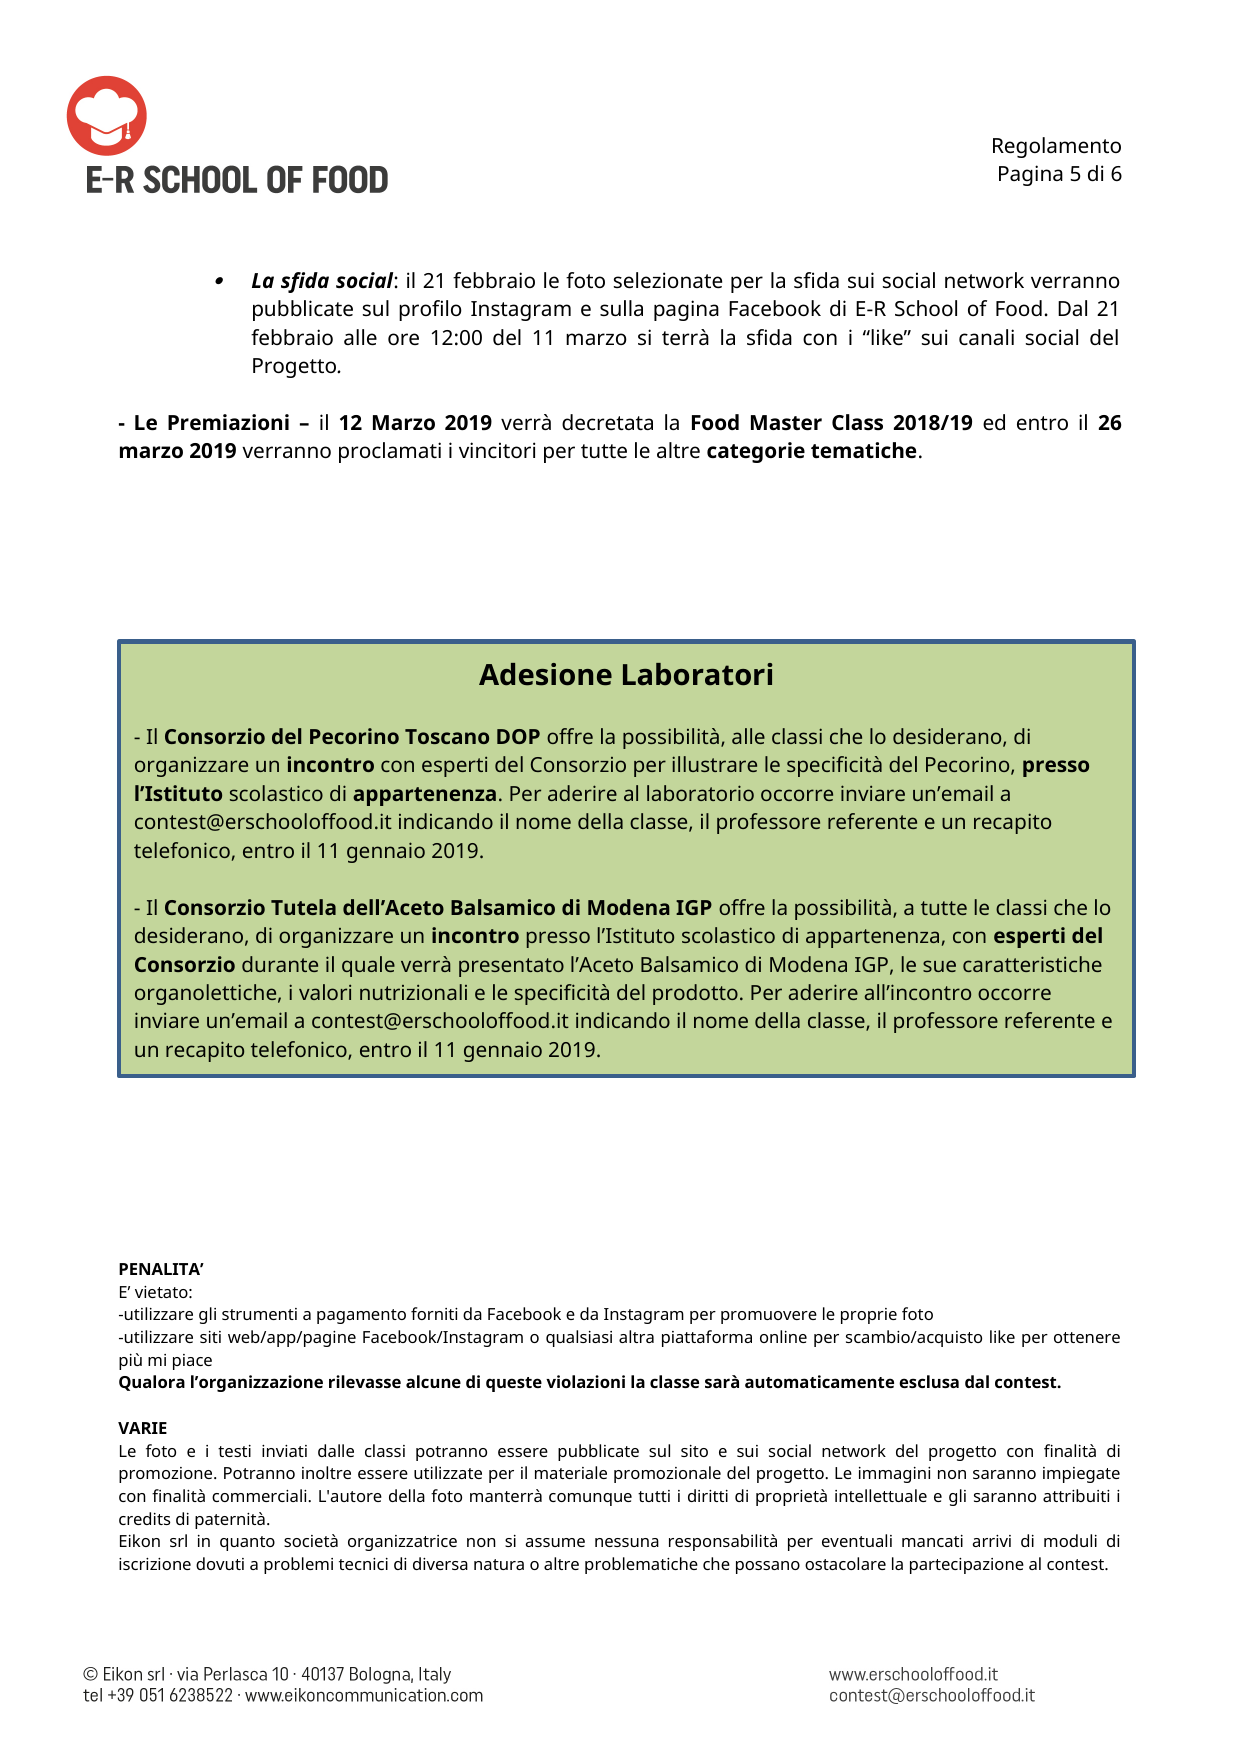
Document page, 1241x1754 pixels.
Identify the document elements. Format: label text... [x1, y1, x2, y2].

text Qualora l’organizzazione rilevasse alcune di queste violazioni la classe sarà automaticamente esclusa dal contest. [118, 1371, 1122, 1394]
list La sfida social: il 21 febbraio le foto selezionate per la sfida sui social network verranno pubblicate sul profilo Instagram e sulla pagina Facebook di E-R School of Food. Dal 21 febbraio alle ore 12:00 del 11 marzo si terrà la sfida con i “like” sui canali social del Progetto. [213, 266, 1122, 379]
text -utilizzare siti web/app/pagine Facebook/Instagram o qualsiasi altra piattaforma online per scambio/acquisto like per ottenere più mi piace [118, 1326, 1122, 1371]
text Eikon srl in quanto società organizzatrice non si assume nessuna responsabilità per eventuali mancati arrivi di moduli di iscrizione dovuti a problemi tecnici di diversa natura o altre problematiche che possano ostacolare la partecipazione al contest. [118, 1530, 1122, 1575]
text VARIE [118, 1416, 1122, 1439]
text Le foto e i testi inviati dalle classi potranno essere pubblicate sul sito e sui social network del progetto con finalità di promozione. Potranno inoltre essere utilizzate per il materiale promozionale del progetto. Le immagini non saranno impiegate con finalità commerciali. L'autore della foto manterrà comunque tutti i diritti di proprietà intellettuale e gli saranno attribuiti i credits di paternità. [118, 1439, 1122, 1530]
text PENALITA’ [118, 1257, 1122, 1280]
text - Le Premiazioni – il 12 Marzo 2019 verrà decretata la Food Master Class 2018/19 ed entro il 26 marzo 2019 verranno proclamati i vincitori per tutte le altre categorie tematiche. [118, 408, 1122, 465]
text E’ vietato: [118, 1280, 1122, 1303]
picture [0, 0, 1241, 1754]
text -utilizzare gli strumenti a pagamento forniti da Facebook e da Instagram per promuovere le proprie foto [118, 1303, 1122, 1326]
